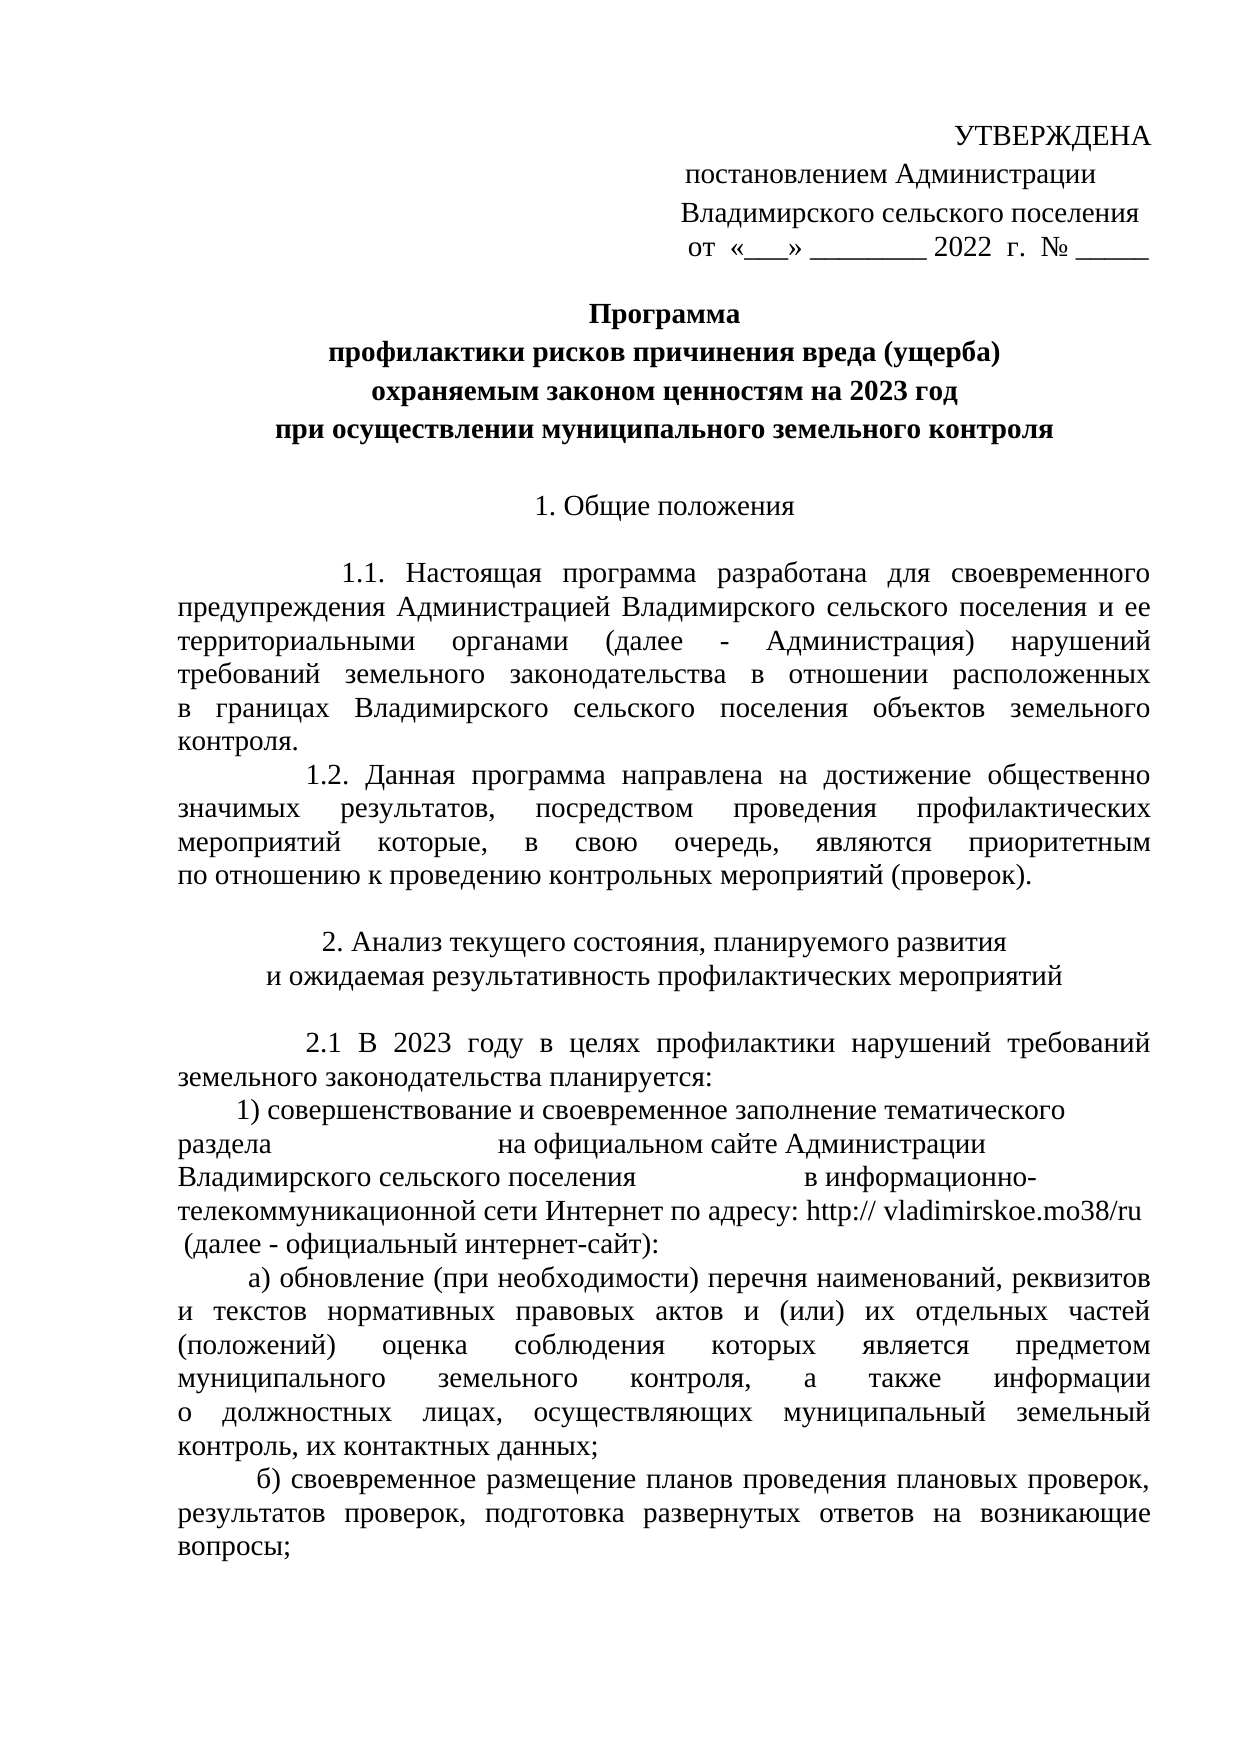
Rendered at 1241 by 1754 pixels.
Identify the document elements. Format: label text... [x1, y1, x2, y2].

text 2.1 В 2023 году в целях профилактики нарушений требований земельного законодательства планируется: [177, 1025, 1152, 1092]
text б) своевременное размещение планов проведения плановых проверок, результатов проверок, подготовка развернутых ответов на возникающие вопросы; [177, 1461, 1152, 1562]
text 1.1. Настоящая программа разработана для своевременного предупреждения Администрацией Владимирского сельского поселения и ее территориальными органами (далее - Администрация) нарушений требований земельного законодательства в отношении расположенных в границах Владимирского сельского поселения объектов земельного контроля. [177, 556, 1152, 757]
text а) обновление (при необходимости) перечня наименований, реквизитов и текстов нормативных правовых актов и (или) их отдельных частей (положений) оценка соблюдения которых является предметом муниципального земельного контроля, а также информации о должностных лицах, осуществляющих муниципальный земельный контроль, их контактных данных; [177, 1260, 1152, 1461]
text и ожидаемая результативность профилактических мероприятий [177, 958, 1152, 992]
text Программа [177, 296, 1152, 329]
text профилактики рисков причинения вреда (ущерба) охраняемым законом ценностям на 2023 год при осуществлении муниципального земельного контроля [177, 334, 1152, 445]
text Владимирского сельского поселения [177, 195, 1152, 229]
text 2. Анализ текущего состояния, планируемого развития [177, 924, 1152, 958]
text (далее - официальный интернет-сайт): [177, 1226, 1152, 1260]
text 1) совершенствование и своевременное заполнение тематического раздела на официальном сайте Администрации Владимирского сельского поселения в информационно-телекоммуникационной сети Интернет по адресу: http:// vladimirskoe.mo38/ru [177, 1092, 1152, 1226]
text УТВЕРЖДЕНА [177, 118, 1152, 152]
text 1. Общие положения [177, 488, 1152, 522]
text от «___» ________ 2022 г. № _____ [177, 229, 1152, 262]
text постановлением Администрации [177, 157, 1152, 190]
text 1.2. Данная программа направлена на достижение общественно значимых результатов, посредством проведения профилактических мероприятий которые, в свою очередь, являются приоритетным по отношению к проведению контрольных мероприятий (проверок). [177, 757, 1152, 891]
